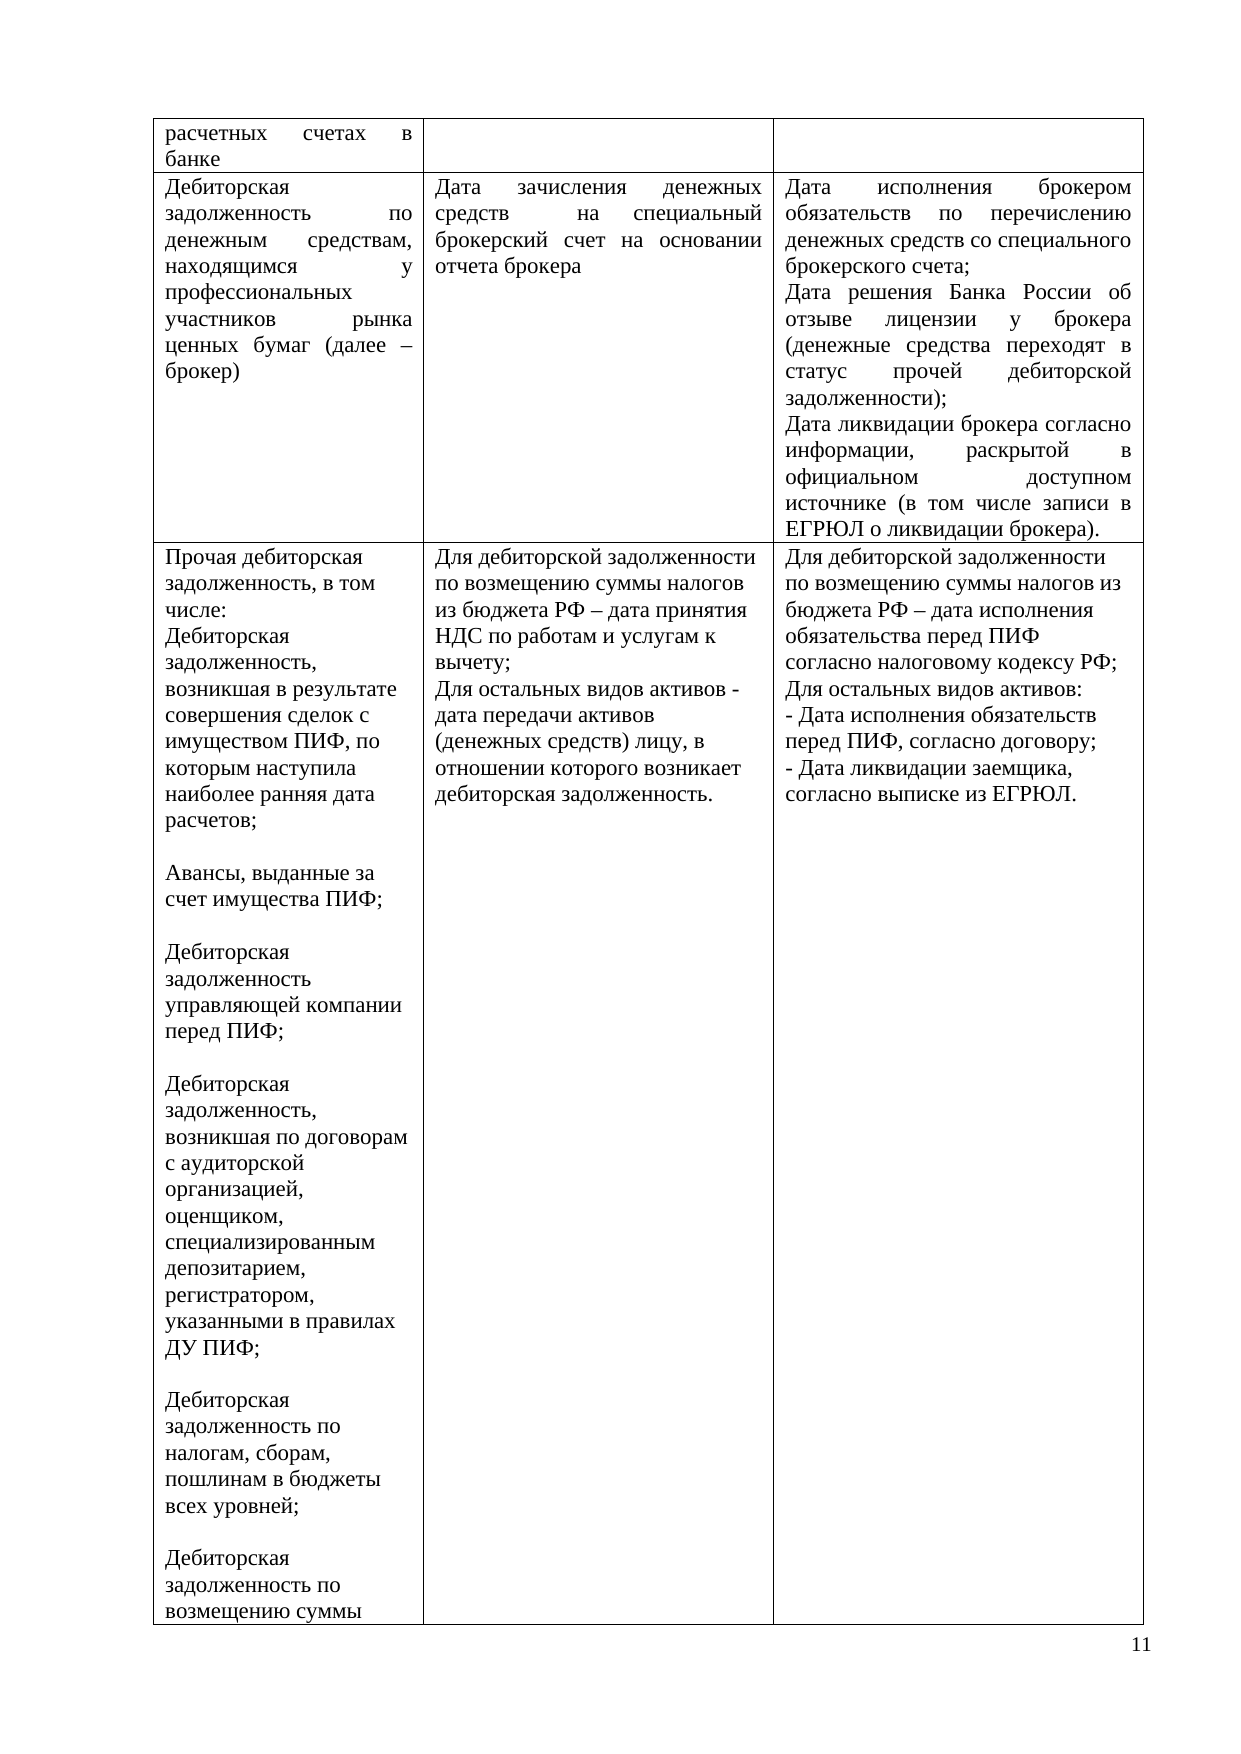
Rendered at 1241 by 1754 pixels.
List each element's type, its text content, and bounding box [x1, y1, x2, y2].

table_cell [154, 119, 423, 172]
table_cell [424, 543, 773, 1623]
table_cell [774, 119, 1143, 172]
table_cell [774, 543, 1143, 1623]
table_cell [424, 119, 773, 172]
table_cell Дата исполнения брокером обязательств по перечислению денежных средств со специального брокерского счета; Дата решения Банка России об отзыве лицензии у брокера (денежные средства переходят в статус прочей дебиторской задолженности); Дата ликвидации брокера согласно информации, раскрытой в официальном доступном источнике (в том числе записи в ЕГРЮЛ о ликвидации брокера). [774, 173, 1143, 542]
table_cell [154, 543, 423, 1623]
table_cell Дебиторская задолженность по денежным средствам, находящимся у профессиональных участников рынка ценных бумаг (далее – брокер) [154, 173, 423, 542]
table_cell Дата зачисления денежных средств на специальный брокерский счет на основании отчета брокера [424, 173, 773, 542]
